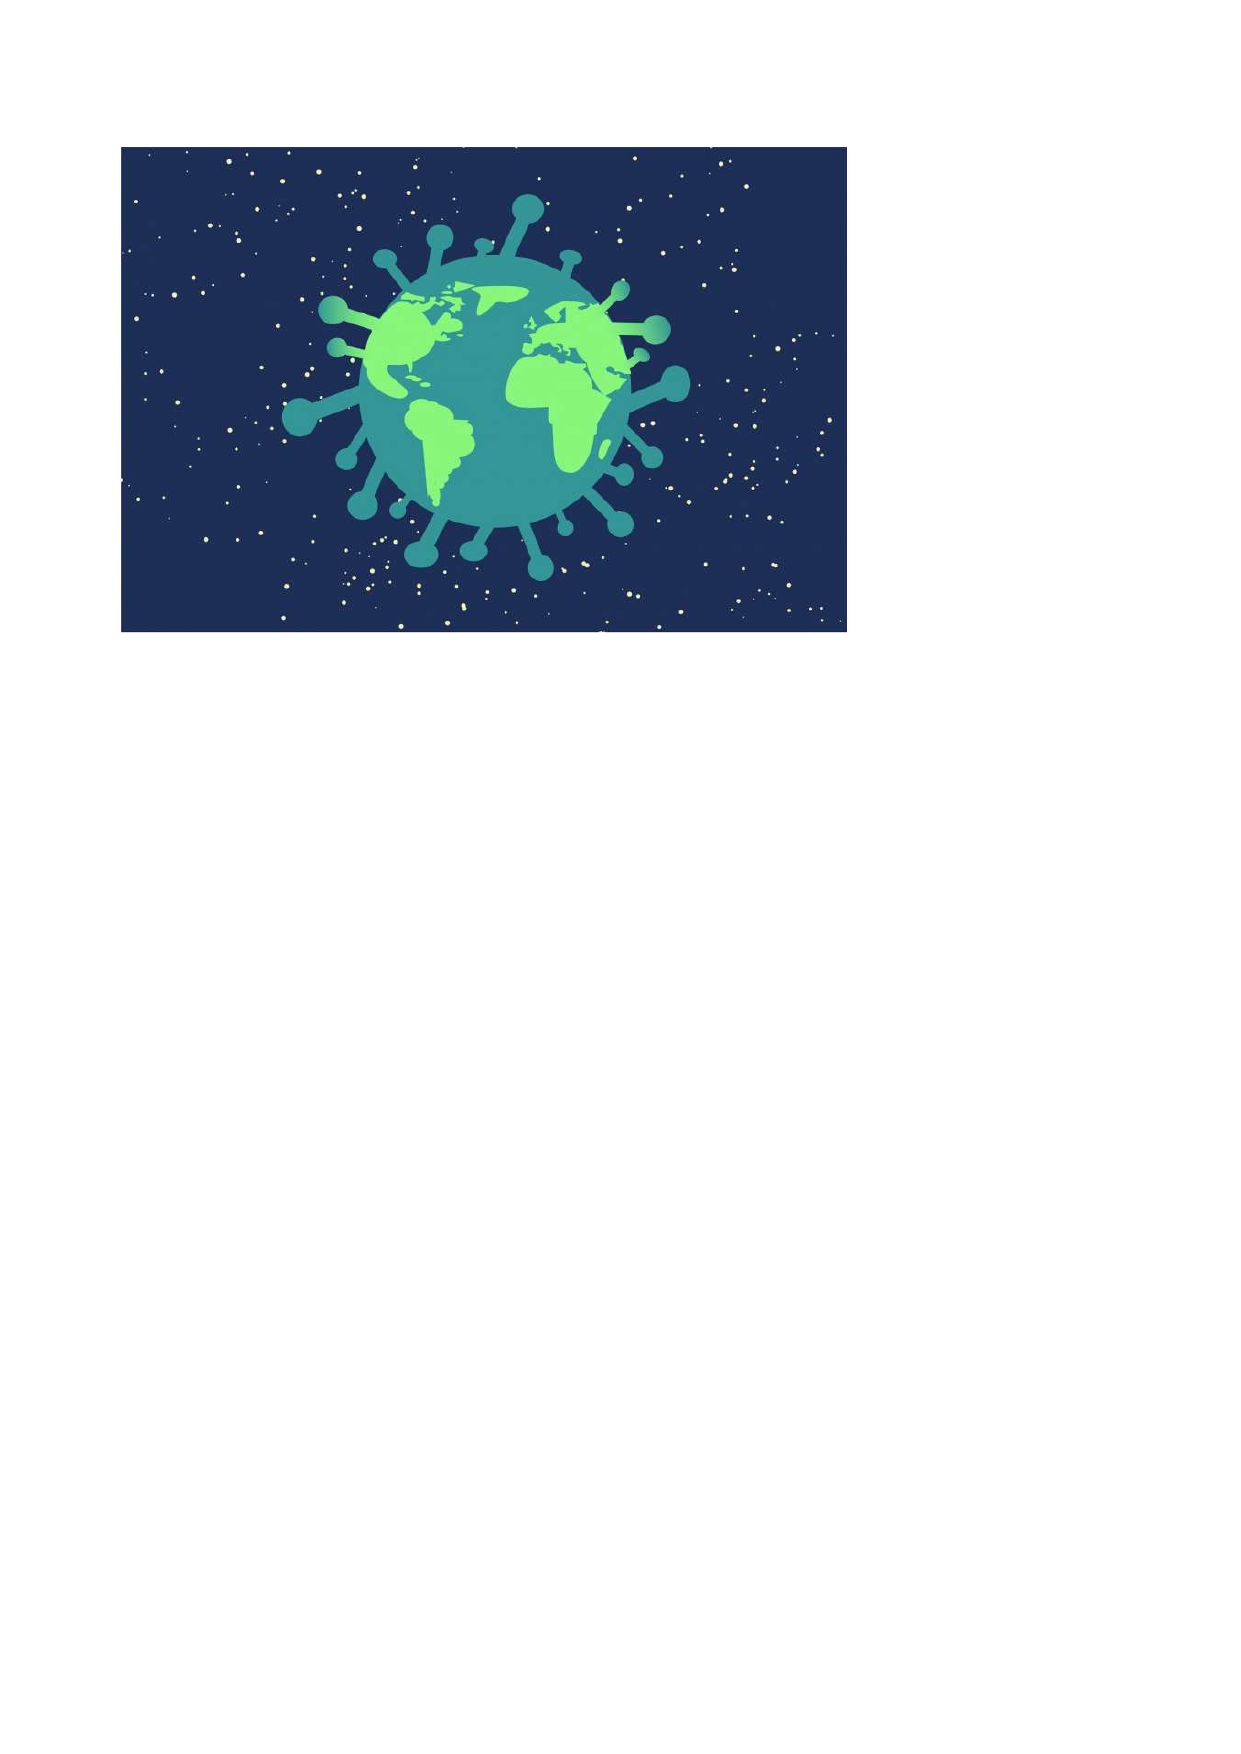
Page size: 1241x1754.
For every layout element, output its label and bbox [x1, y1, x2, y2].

picture [118, 147, 850, 633]
